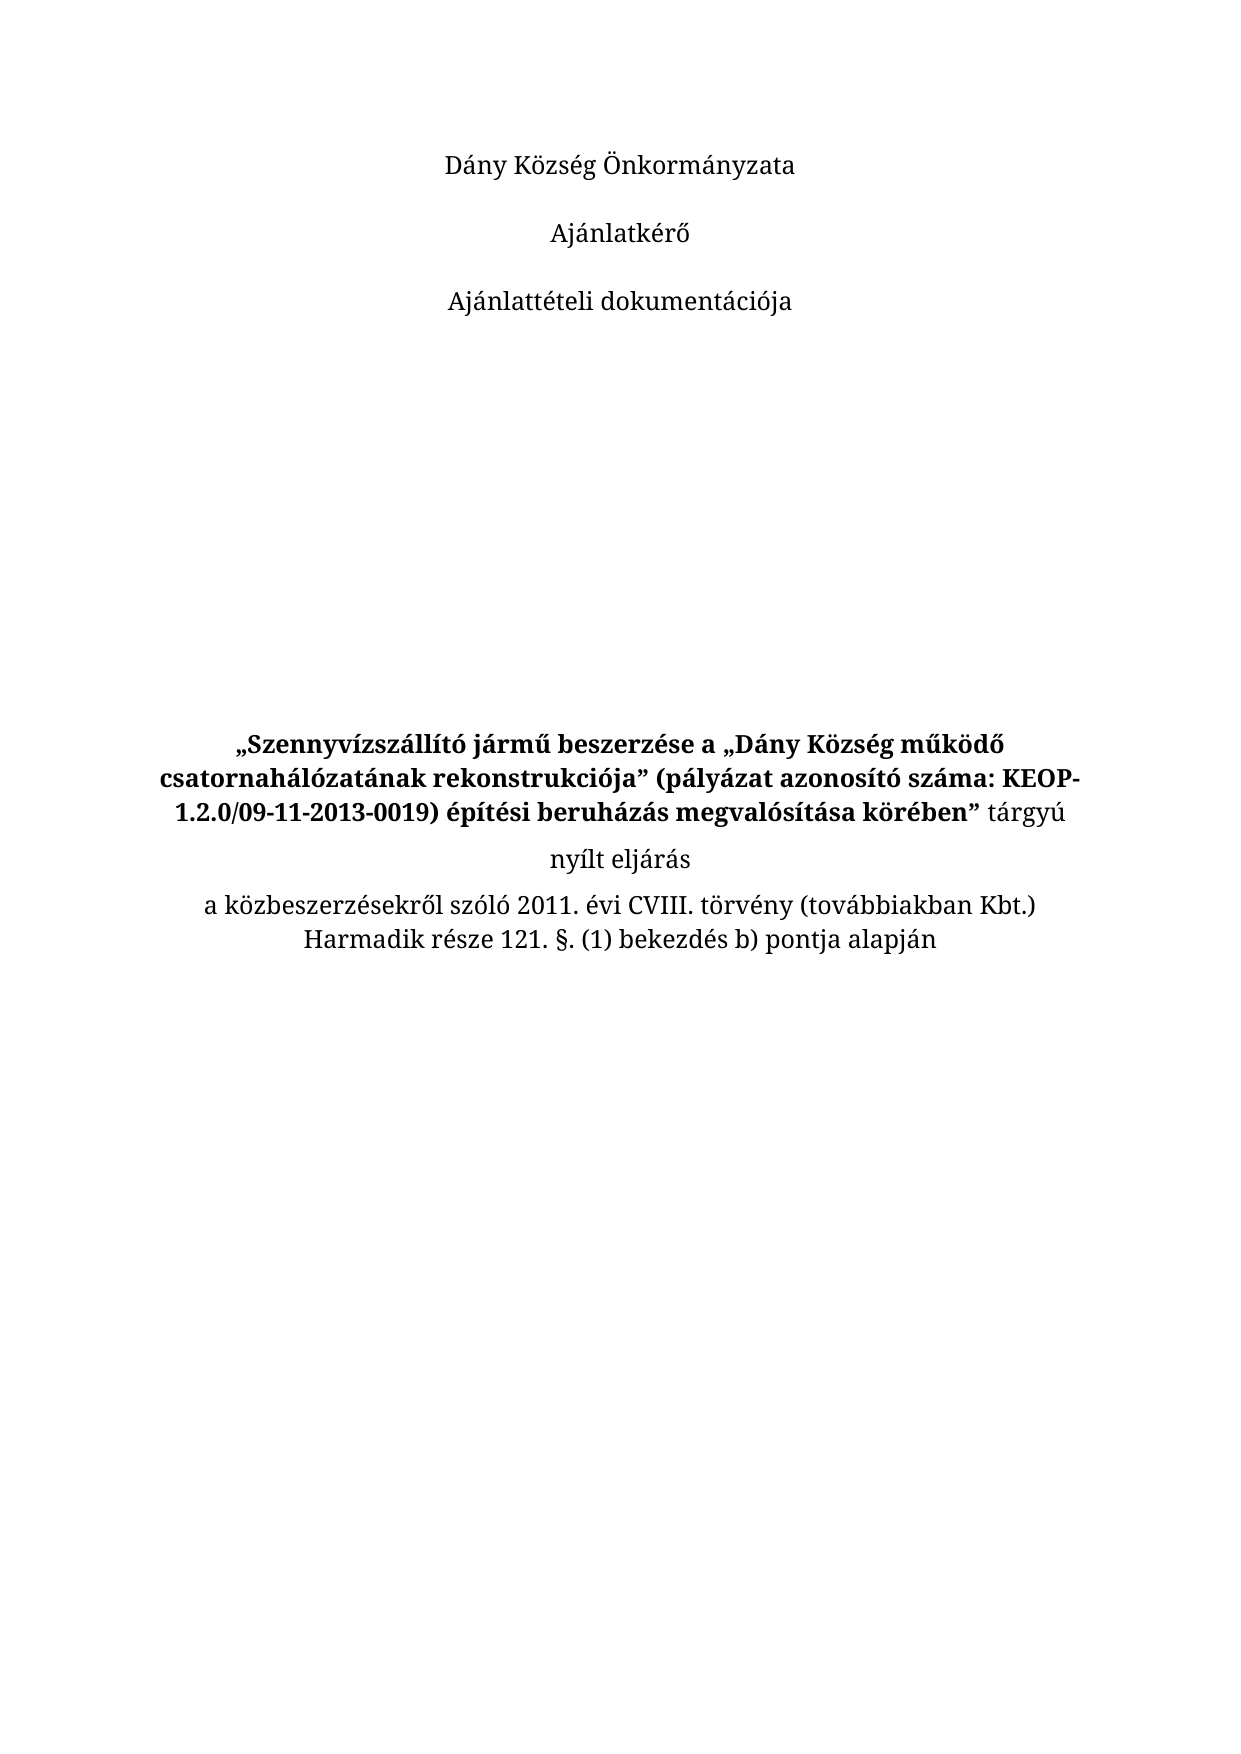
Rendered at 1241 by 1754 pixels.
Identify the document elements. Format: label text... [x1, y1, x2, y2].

text Dány Község Önkormányzata [148, 148, 1093, 182]
text Ajánlatkérő [148, 216, 1093, 250]
text Ajánlattételi dokumentációja [148, 284, 1093, 318]
text nyílt eljárás [148, 841, 1093, 875]
text a közbeszerzésekről szóló 2011. évi CVIII. törvény (továbbiakban Kbt.) Harmadik része 121. §. (1) bekezdés b) pontja alapján [148, 888, 1093, 956]
text „Szennyvízszállító jármű beszerzése a „Dány Község működő csatornahálózatának rekonstrukciója” (pályázat azonosító száma: KEOP-1.2.0/09-11-2013-0019) építési beruházás megvalósítása körében” tárgyú [148, 727, 1093, 829]
